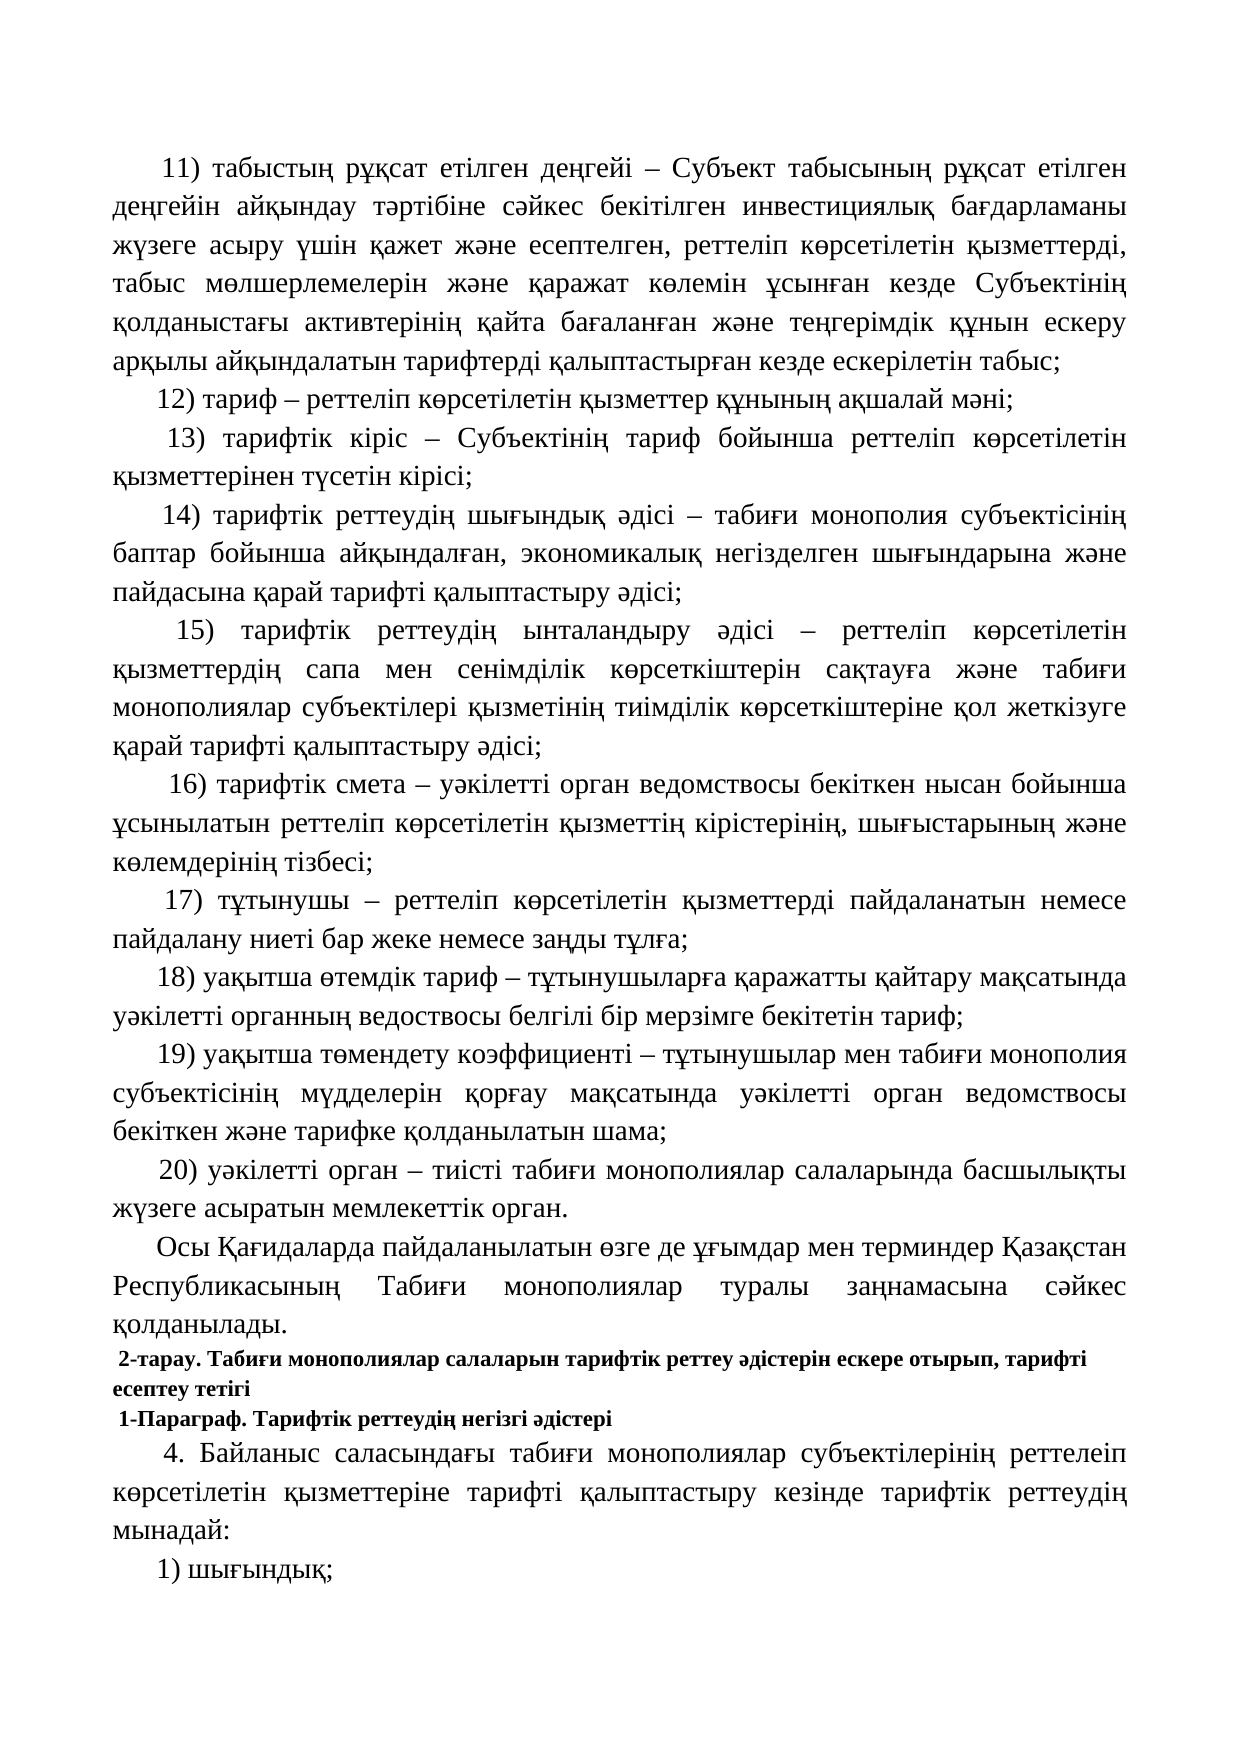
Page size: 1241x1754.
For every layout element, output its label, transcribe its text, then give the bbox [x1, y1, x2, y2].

text 1) шығындық; [112, 1551, 1128, 1584]
text 13) тарифтік кіріс – Субъектінің тариф бойынша реттеліп көрсетілетін қызметтерінен түсетін кірісі; [112, 420, 1128, 492]
text 18) уақытша өтемдік тариф – тұтынушыларға қаражатты қайтару мақсатында уәкілетті органның ведоствосы белгілі бір мерзімге бекітетін тариф; [112, 959, 1128, 1031]
text 14) тарифтік реттеудің шығындық әдісі – табиғи монополия субъектісінің баптар бойынша айқындалған, экономикалық негізделген шығындарына және пайдасына қарай тарифті қалыптастыру әдісі; [112, 497, 1128, 607]
text 20) уәкілетті орган – тиісті табиғи монополиялар салаларында басшылықты жүзеге асыратын мемлекеттік орган. [112, 1152, 1128, 1224]
text 16) тарифтік смета – уәкілетті орган ведомствосы бекіткен нысан бойынша ұсынылатын реттеліп көрсетілетін қызметтің кірістерінің, шығыстарының және көлемдерінің тізбесі; [112, 767, 1128, 877]
text 15) тарифтік реттеудің ынталандыру әдісі – реттеліп көрсетілетін қызметтердің сапа мен сенімділік көрсеткіштерін сақтауға және табиғи монополиялар субъектілері қызметінің тиімділік көрсеткіштеріне қол жеткізуге қарай тарифті қалыптастыру әдісі; [112, 612, 1128, 762]
text 2-тарау. Табиғи монополиялар салаларын тарифтік реттеу әдістерін ескере отырып, тарифті есептеу тетігі [112, 1345, 1128, 1401]
text 17) тұтынушы – реттеліп көрсетілетін қызметтерді пайдаланатын немесе пайдалану ниеті бар жеке немесе заңды тұлға; [112, 882, 1128, 954]
text Осы Қағидаларда пайдаланылатын өзге де ұғымдар мен терминдер Қазақстан Республикасының Табиғи монополиялар туралы заңнамасына сәйкес қолданылады. [112, 1229, 1128, 1340]
text 4. Байланыс саласындағы табиғи монополиялар субъектілерінің реттелеіп көрсетілетін қызметтеріне тарифті қалыптастыру кезінде тарифтік реттеудің мынадай: [112, 1435, 1128, 1546]
text 12) тариф – реттеліп көрсетілетін қызметтер құнының ақшалай мәні; [112, 381, 1128, 415]
text 19) уақытша төмендету коэффициенті – тұтынушылар мен табиғи монополия субъектісінің мүдделерін қорғау мақсатында уәкілетті орган ведомствосы бекіткен және тарифке қолданылатын шама; [112, 1036, 1128, 1147]
text 11) табыстың рұқсат етілген деңгейі – Субъект табысының рұқсат етілген деңгейін айқындау тәртібіне сәйкес бекітілген инвестициялық бағдарламаны жүзеге асыру үшін қажет және есептелген, реттеліп көрсетілетін қызметтерді, табыс мөлшерлемелерін және қаражат көлемін ұсынған кезде Субъектінің қолданыстағы активтерінің қайта бағаланған және теңгерімдік құнын ескеру арқылы айқындалатын тарифтерді қалыптастырған кезде ескерілетін табыс; [112, 150, 1128, 376]
text 1-Параграф. Тарифтік реттеудің негізгі әдістері [112, 1405, 1128, 1432]
